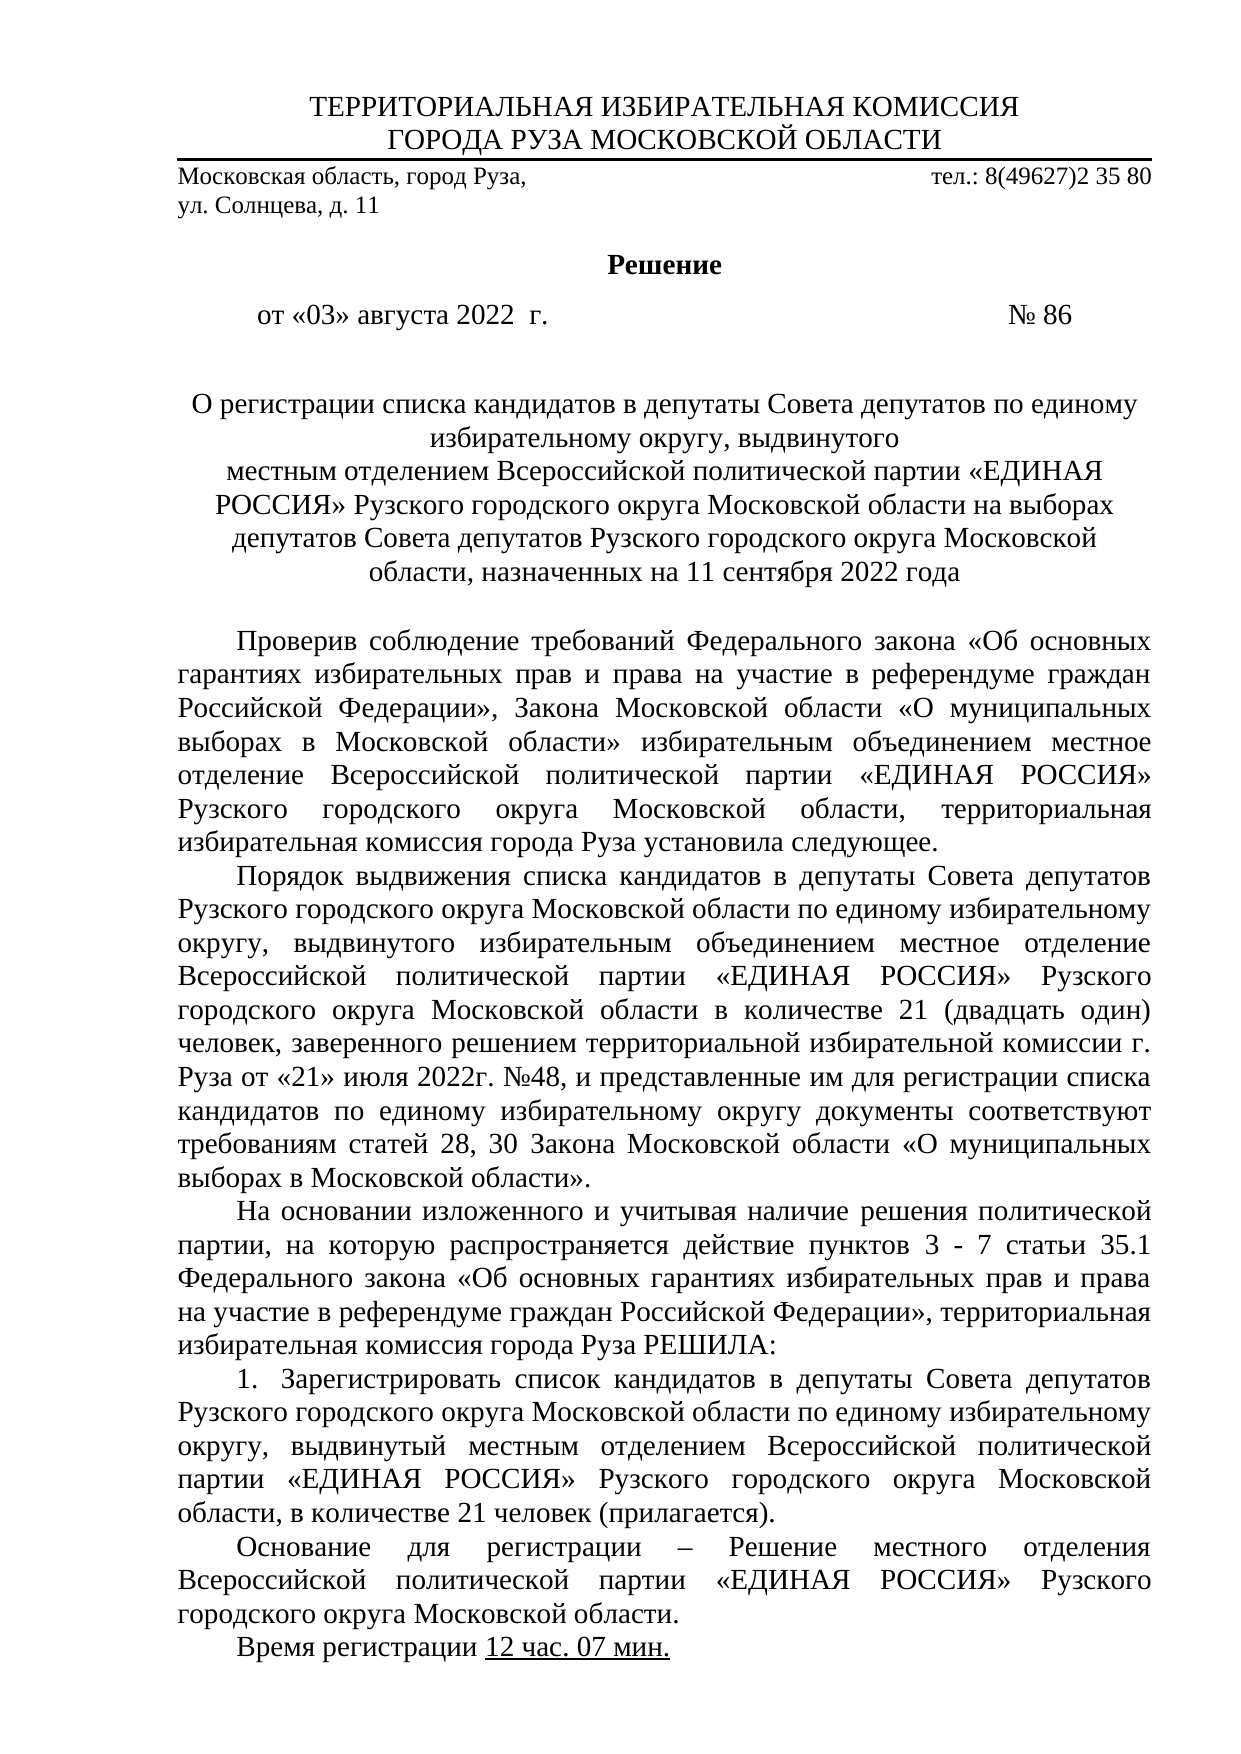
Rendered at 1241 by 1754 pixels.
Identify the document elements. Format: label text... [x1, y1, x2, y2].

text Решение [177, 247, 1152, 281]
subtitle На основании изложенного и учитывая наличие решения политической партии, на которую распространяется действие пунктов 3 - 7 статьи 35.1 Федерального закона «Об основных гарантиях избирательных прав и права на участие в референдуме граждан Российской Федерации», территориальная избирательная комиссия города Руза РЕШИЛА: [177, 1193, 1152, 1361]
subtitle местным отделением Всероссийской политической партии «Единая Россия» Рузского городского округа Московской области на выборах депутатов Совета депутатов Рузского городского округа Московской области, назначенных на 11 сентября 2022 года [177, 453, 1152, 587]
subtitle Порядок выдвижения списка кандидатов в депутаты Совета депутатов Рузского городского округа Московской области по единому избирательному округу, выдвинутого избирательным объединением местное отделение Всероссийской политической партии «Единая Россия» Рузского городского округа Московской области в количестве 21 (двадцать один) человек, заверенного решением территориальной избирательной комиссии г. Руза от «21» июля 2022г. №48, и представленные им для регистрации списка кандидатов по единому избирательному округу документы соответствуют требованиям статей 28, 30 Закона Московской области «О муниципальных выборах в Московской области». [177, 858, 1152, 1193]
text от «03» августа 2022 г. № 86 [177, 297, 1152, 331]
text Время регистрации 12 час. 07 мин. [177, 1629, 1152, 1663]
text ул. Солнцева, д. 11 [177, 190, 1152, 218]
text ГОРОДА РУЗА МОСКОВСКОЙ ОБЛАСТИ [177, 122, 1152, 158]
text Основание для регистрации – Решение местного отделения Всероссийской политической партии «Единая Россия» Рузского городского округа Московской области. [177, 1529, 1152, 1629]
subtitle Зарегистрировать список кандидатов в депутаты Совета депутатов Рузского городского округа Московской области по единому избирательному округу, выдвинутый местным отделением Всероссийской политической партии «Единая Россия» Рузского городского округа Московской области, в количестве 21 человек (прилагается). [177, 1361, 1152, 1529]
subtitle Проверив соблюдение требований Федерального закона «Об основных гарантиях избирательных прав и права на участие в референдуме граждан Российской Федерации», Закона Московской области «О муниципальных выборах в Московской области» избирательным объединением местное отделение Всероссийской политической партии «Единая Россия» Рузского городского округа Московской области, территориальная избирательная комиссия города Руза установила следующее. [177, 623, 1152, 858]
text ТЕРРИТОРИАЛЬНАЯ ИЗБИРАТЕЛЬНАЯ КОМИССИЯ [177, 89, 1152, 122]
subtitle О регистрации списка кандидатов в депутаты Совета депутатов по единому избирательному округу, выдвинутого [177, 386, 1152, 453]
text Московская область, город Руза, тел.: 8(49627)2 35 80 [177, 161, 1152, 190]
